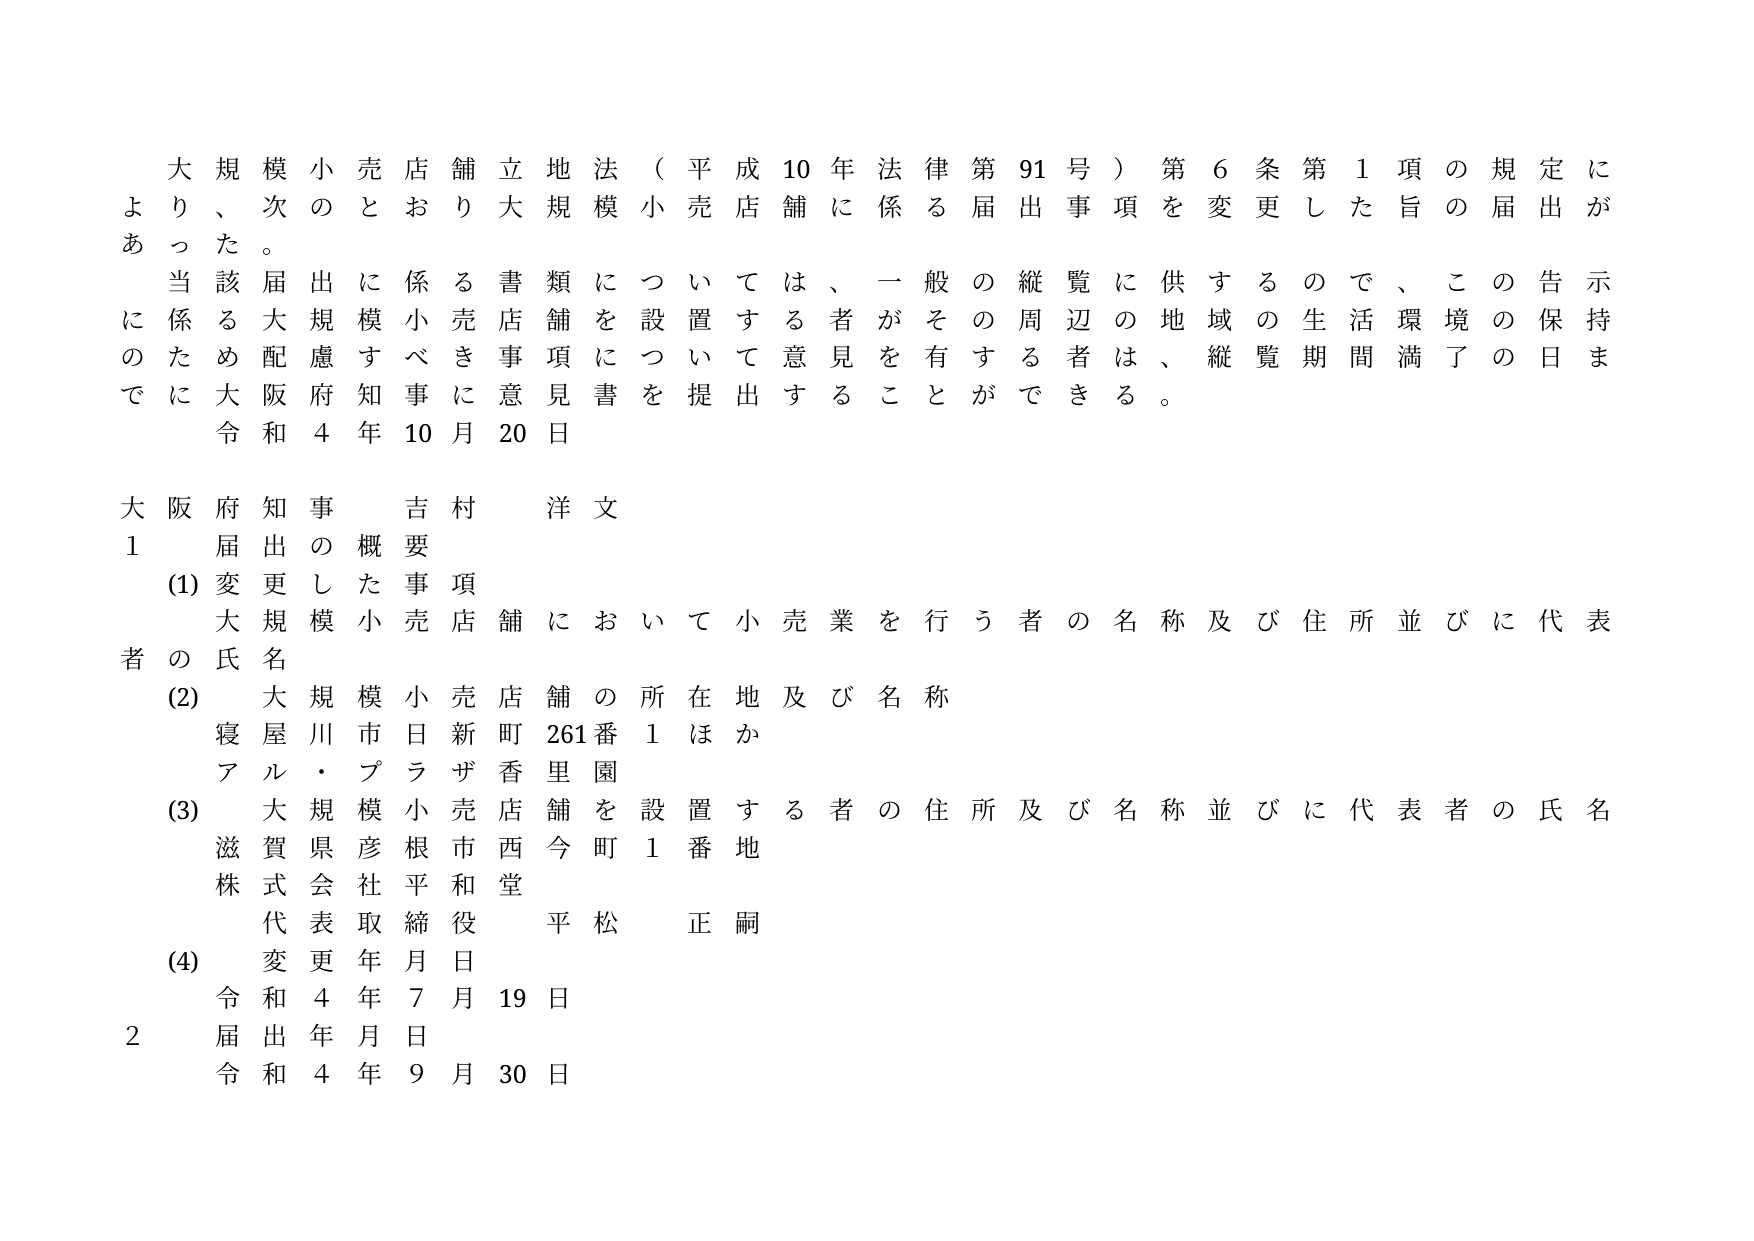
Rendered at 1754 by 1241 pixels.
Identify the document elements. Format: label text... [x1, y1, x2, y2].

text (4) 変更年月日 [120, 941, 1634, 978]
text 代表取締役 平松 正嗣 [120, 903, 1634, 941]
text 大阪府知事 吉村 洋文 [120, 450, 1634, 526]
text 令和４年10月20日 [120, 413, 1634, 450]
text 令和４年７月19日 [120, 978, 1634, 1016]
text (3) 大規模小売店舗を設置する者の住所及び名称並びに代表者の氏名 [120, 790, 1634, 827]
text 令和４年９月30日 [120, 1054, 1634, 1091]
text 当該届出に係る書類については、一般の縦覧に供するので、この告示に係る大規模小売店舗を設置する者がその周辺の地域の生活環境の保持のため配慮すべき事項について意見を有する者は、縦覧期間満了の日までに大阪府知事に意見書を提出することができる。 [120, 262, 1634, 413]
text (2) 大規模小売店舗の所在地及び名称 [120, 677, 1634, 714]
text 滋賀県彦根市西今町１番地 [120, 827, 1634, 865]
text ２ 届出年月日 [120, 1016, 1634, 1054]
text 大規模小売店舗において小売業を行う者の名称及び住所並びに代表者の氏名 [120, 601, 1634, 677]
text 寝屋川市日新町261番１ほか [120, 714, 1634, 752]
text 大規模小売店舗立地法（平成10年法律第91号）第６条第１項の規定により、次のとおり大規模小売店舗に係る届出事項を変更した旨の届出があった。 [120, 149, 1634, 262]
list 変更した事項 [144, 563, 1634, 601]
text １ 届出の概要 [120, 526, 1634, 563]
text アル・プラザ香里園 [120, 752, 1634, 790]
text 株式会社平和堂 [120, 865, 1634, 903]
